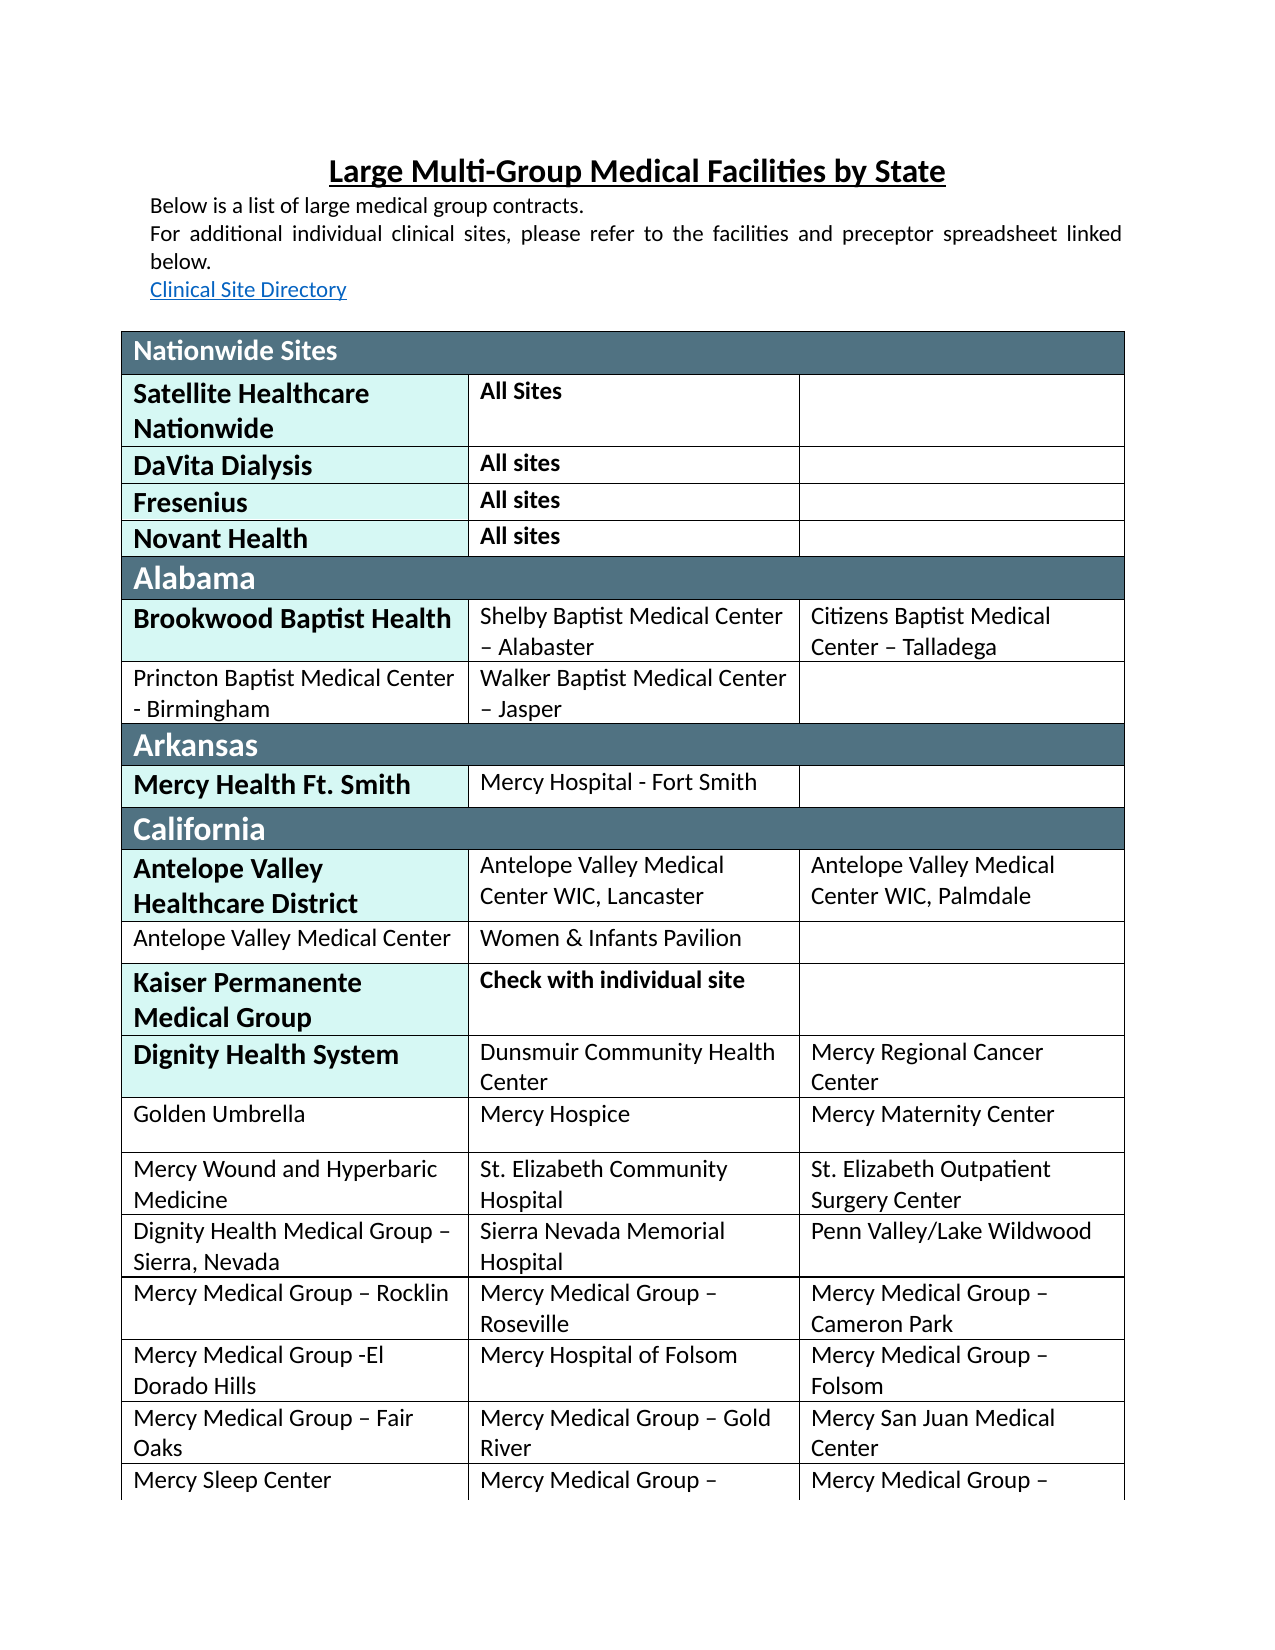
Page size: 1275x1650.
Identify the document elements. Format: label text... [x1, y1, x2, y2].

table_cell [800, 375, 1124, 446]
table_cell Mercy Medical Group – Cameron Park [800, 1278, 1124, 1338]
table_cell Dunsmuir Community Health Center [469, 1036, 799, 1097]
table_cell Sierra Nevada Memorial Hospital [469, 1215, 799, 1276]
table_cell Kaiser Permanente Medical Group [122, 964, 468, 1035]
table_cell Brookwood Baptist Health [122, 600, 468, 661]
table_cell [800, 521, 1124, 556]
table_cell Mercy Hospital - Fort Smith [469, 766, 799, 807]
table_cell Walker Baptist Medical Center – Jasper [469, 662, 799, 723]
table_cell Mercy Medical Group – Roseville [469, 1278, 799, 1338]
table_cell [800, 964, 1124, 1035]
table_cell All sites [469, 484, 799, 519]
table_cell Arkansas [122, 724, 1124, 765]
table_cell Citizens Baptist Medical Center – Talladega [800, 600, 1124, 661]
table_cell Penn Valley/Lake Wildwood [800, 1215, 1124, 1276]
table_cell Mercy Hospital of Folsom [469, 1340, 799, 1401]
table_cell Novant Health [122, 521, 468, 556]
table_cell All sites [469, 447, 799, 483]
table_cell Mercy Sleep Center [122, 1464, 468, 1500]
table_cell Satellite Healthcare Nationwide [122, 375, 468, 446]
table_cell Mercy Regional Cancer Center [800, 1036, 1124, 1097]
table_cell Mercy Wound and Hyperbaric Medicine [122, 1153, 468, 1214]
table_cell All Sites [469, 375, 799, 446]
table_cell Antelope Valley Medical Center WIC, Lancaster [469, 850, 799, 921]
table_cell Antelope Valley Medical Center WIC, Palmdale [800, 850, 1124, 921]
table_cell Mercy Medical Group – Gold River [469, 1402, 799, 1463]
table_cell Alabama [122, 557, 1124, 599]
table_cell [800, 447, 1124, 483]
table_cell St. Elizabeth Outpatient Surgery Center [800, 1153, 1124, 1214]
table_cell Check with individual site [469, 964, 799, 1035]
text Below is a list of large medical group contracts. [150, 191, 1125, 219]
text Large Multi-Group Medical Facilities by State [150, 150, 1125, 191]
text Clinical Site Directory [150, 275, 1125, 303]
table_cell [800, 484, 1124, 519]
table_cell Dignity Health System [122, 1036, 468, 1097]
table_cell Mercy Medical Group -El Dorado Hills [122, 1340, 468, 1401]
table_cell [469, 1464, 799, 1500]
table_cell [800, 922, 1124, 963]
table_cell Mercy Maternity Center [800, 1098, 1124, 1152]
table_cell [800, 1464, 1124, 1500]
table_cell DaVita Dialysis [122, 447, 468, 483]
table_cell [800, 766, 1124, 807]
table_cell Antelope Valley Medical Center [122, 922, 468, 963]
table_cell Golden Umbrella [122, 1098, 468, 1152]
table_cell Dignity Health Medical Group – Sierra, Nevada [122, 1215, 468, 1276]
table_cell Mercy Health Ft. Smith [122, 766, 468, 807]
table_cell Mercy Hospice [469, 1098, 799, 1152]
table_cell Shelby Baptist Medical Center – Alabaster [469, 600, 799, 661]
table_cell Mercy Medical Group – Fair Oaks [122, 1402, 468, 1463]
table_cell Women & Infants Pavilion [469, 922, 799, 963]
table_cell Mercy Medical Group – Rocklin [122, 1278, 468, 1338]
text For additional individual clinical sites, please refer to the facilities and preceptor spreadsheet linked below. [150, 219, 1125, 275]
table_cell All sites [469, 521, 799, 556]
table_header Nationwide Sites [122, 332, 1124, 374]
table_cell St. Elizabeth Community Hospital [469, 1153, 799, 1214]
table_cell Antelope Valley Healthcare District [122, 850, 468, 921]
table_cell Mercy Medical Group – Folsom [800, 1340, 1124, 1401]
table_cell Fresenius [122, 484, 468, 519]
table_cell Princton Baptist Medical Center - Birmingham [122, 662, 468, 723]
table_cell Mercy San Juan Medical Center [800, 1402, 1124, 1463]
table_cell California [122, 808, 1124, 849]
table_cell [800, 662, 1124, 723]
